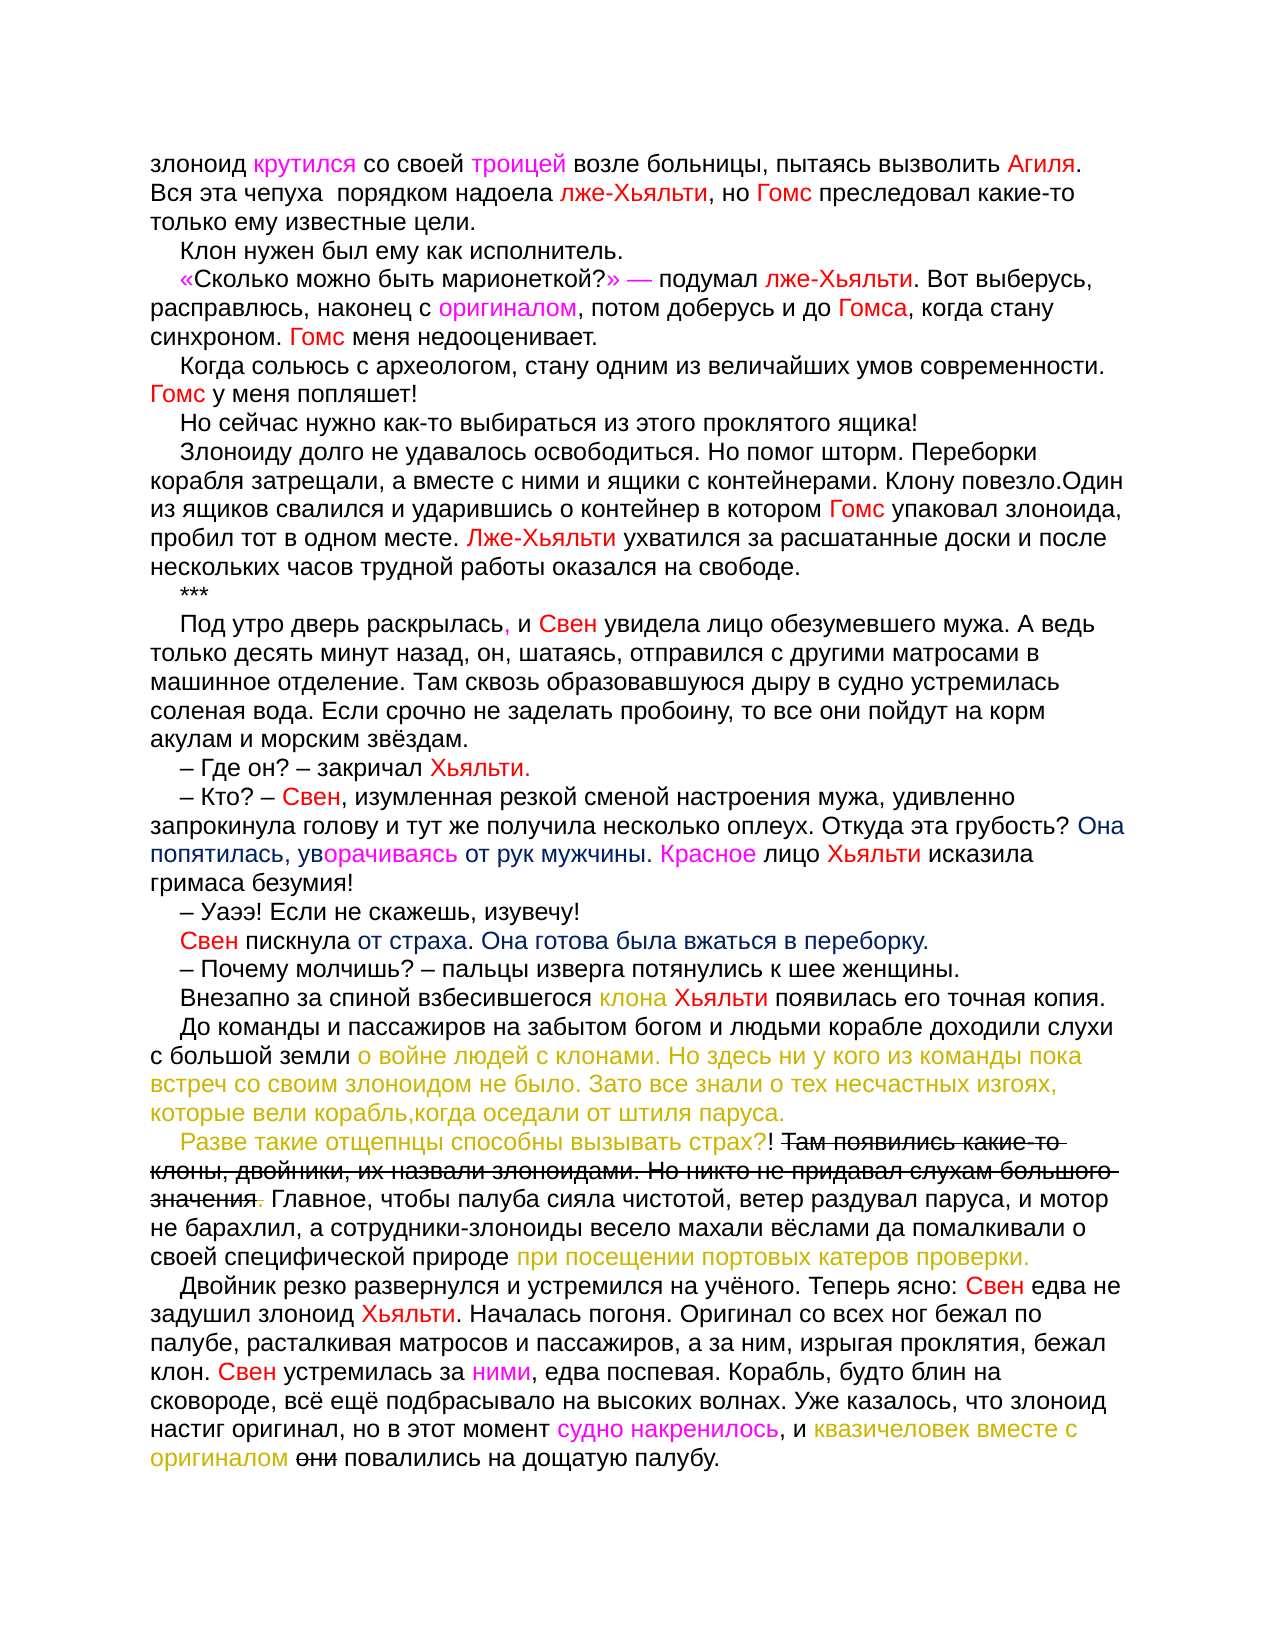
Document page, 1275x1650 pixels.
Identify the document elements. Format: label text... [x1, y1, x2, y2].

text Под утро дверь раскрылась, и Свен увидела лицо обезумевшего мужа. А ведь только десять минут назад, он, шатаясь, отправился с другими матросами в машинное отделение. Там сквозь образовавшуюся дыру в судно устремилась соленая вода. Если срочно не заделать пробоину, то все они пойдут на корм акулам и морским звёздам. [150, 610, 1125, 754]
text Злоноиду долго не удавалось освободиться. Но помог шторм. Переборки корабля затрещали, а вместе с ними и ящики с контейнерами. Клону повезло.Один из ящиков свалился и ударившись о контейнер в котором Гомc упаковал злоноида, пробил тот в одном месте. Лже-Хьяльти ухватился за расшатанные доски и после нескольких часов трудной работы оказался на свободе. [150, 437, 1125, 581]
text Когда сольюсь с археологом, стану одним из величайших умов современности. Гомс у меня попляшет! [150, 351, 1125, 409]
text Клон нужен был ему как исполнитель. [150, 236, 1125, 265]
text – Почему молчишь? – пальцы изверга потянулись к шее женщины. [150, 955, 1125, 984]
text «Сколько можно быть марионеткой?» — подумал лже-Хьяльти. Вот выберусь, расправлюсь, наконец с оригиналом, потом доберусь и до Гомса, когда стану синхроном. Гомс меня недооценивает. [150, 265, 1125, 351]
text *** [150, 581, 1125, 610]
text Разве такие отщепнцы способны вызывать страх?! Там появились какие-то клоны, двойники, их назвали злоноидами. Но никто не придавал слухам большого значения. Главное, чтобы палуба сияла чистотой, ветер раздувал паруса, и мотор не барахлил, а сотрудники-злоноиды весело махали вёслами да помалкивали о своей специфической природе при посещении портовых катеров проверки. [150, 1127, 1125, 1271]
text – Кто? – Свен, изумленная резкой сменой настроения мужа, удивленно запрокинула голову и тут же получила несколько оплеух. Откуда эта грубость? Она попятилась, уворачиваясь от рук мужчины. Красное лицо Хьяльти исказила гримаса безумия! [150, 782, 1125, 897]
text Двойник резко развернулся и устремился на учёного. Теперь ясно: Свен едва не задушил злоноид Хьяльти. Началась погоня. Оригинал со всех ног бежал по палубе, расталкивая матросов и пассажиров, а за ним, изрыгая проклятия, бежал клон. Свен устремилась за ними, едва поспевая. Корабль, будто блин на сковороде, всё ещё подбрасывало на высоких волнах. Уже казалось, что злоноид настиг оригинал, но в этот момент судно накренилось, и квазичеловек вместе с оригиналом они повалились на дощатую палубу. [150, 1271, 1125, 1472]
text Но сейчас нужно как-то выбираться из этого проклятого ящика! [150, 409, 1125, 437]
text Свен пискнула от страха. Она готова была вжаться в переборку. [150, 926, 1125, 955]
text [150, 150, 1125, 236]
text Внезапно за спиной взбесившегося клона Хьяльти появилась его точная копия. [150, 984, 1125, 1012]
text – Где он? – закричал Хьяльти. [150, 754, 1125, 782]
text – Уаээ! Если не скажешь, изувечу! [150, 897, 1125, 926]
text До команды и пассажиров на забытом богом и людьми корабле доходили слухи с большой земли о войне людей с клонами. Но здесь ни у кого из команды пока встреч со своим злоноидом не было. Зато все знали о тех несчастных изгоях, которые вели корабль,когда оседали от штиля паруса. [150, 1012, 1125, 1127]
